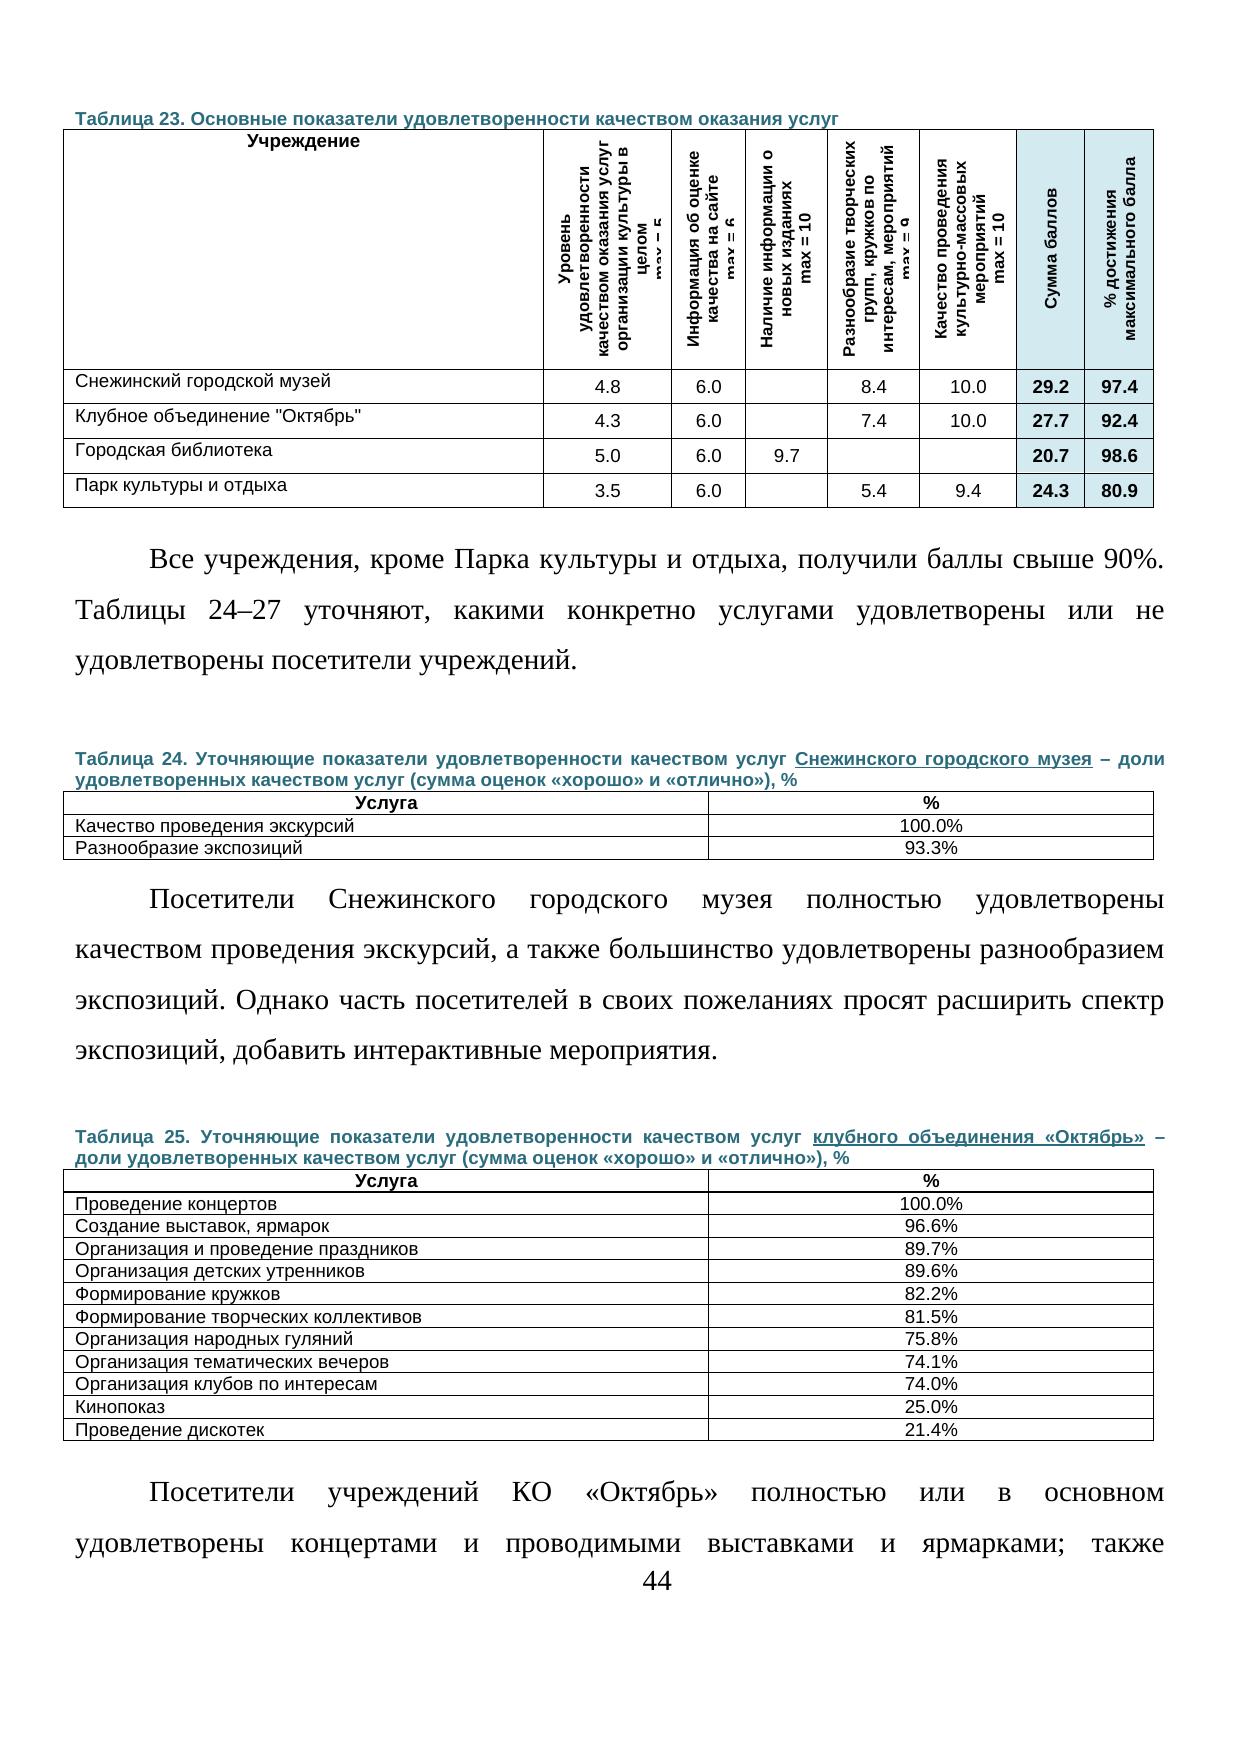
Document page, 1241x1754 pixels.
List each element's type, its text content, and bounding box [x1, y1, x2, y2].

text Таблица 24. Уточняющие показатели удовлетворенности качеством услуг Снежинского городского музея – доли удовлетворенных качеством услуг (сумма оценок «хорошо» и «отлично»), % [75, 748, 1165, 791]
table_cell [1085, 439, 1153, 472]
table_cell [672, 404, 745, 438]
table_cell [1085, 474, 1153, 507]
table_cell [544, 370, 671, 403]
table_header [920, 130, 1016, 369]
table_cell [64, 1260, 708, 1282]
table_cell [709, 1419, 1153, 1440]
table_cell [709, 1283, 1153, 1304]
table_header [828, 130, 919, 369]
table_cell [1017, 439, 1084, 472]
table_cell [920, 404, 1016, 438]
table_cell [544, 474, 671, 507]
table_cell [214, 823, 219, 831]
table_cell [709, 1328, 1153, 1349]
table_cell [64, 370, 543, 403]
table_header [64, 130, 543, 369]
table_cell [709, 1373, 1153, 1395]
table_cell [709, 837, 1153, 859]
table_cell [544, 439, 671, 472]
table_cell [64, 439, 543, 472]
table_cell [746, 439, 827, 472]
text Таблица 23. Основные показатели удовлетворенности качеством оказания услуг [75, 107, 1165, 129]
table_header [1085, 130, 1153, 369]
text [75, 1474, 1165, 1558]
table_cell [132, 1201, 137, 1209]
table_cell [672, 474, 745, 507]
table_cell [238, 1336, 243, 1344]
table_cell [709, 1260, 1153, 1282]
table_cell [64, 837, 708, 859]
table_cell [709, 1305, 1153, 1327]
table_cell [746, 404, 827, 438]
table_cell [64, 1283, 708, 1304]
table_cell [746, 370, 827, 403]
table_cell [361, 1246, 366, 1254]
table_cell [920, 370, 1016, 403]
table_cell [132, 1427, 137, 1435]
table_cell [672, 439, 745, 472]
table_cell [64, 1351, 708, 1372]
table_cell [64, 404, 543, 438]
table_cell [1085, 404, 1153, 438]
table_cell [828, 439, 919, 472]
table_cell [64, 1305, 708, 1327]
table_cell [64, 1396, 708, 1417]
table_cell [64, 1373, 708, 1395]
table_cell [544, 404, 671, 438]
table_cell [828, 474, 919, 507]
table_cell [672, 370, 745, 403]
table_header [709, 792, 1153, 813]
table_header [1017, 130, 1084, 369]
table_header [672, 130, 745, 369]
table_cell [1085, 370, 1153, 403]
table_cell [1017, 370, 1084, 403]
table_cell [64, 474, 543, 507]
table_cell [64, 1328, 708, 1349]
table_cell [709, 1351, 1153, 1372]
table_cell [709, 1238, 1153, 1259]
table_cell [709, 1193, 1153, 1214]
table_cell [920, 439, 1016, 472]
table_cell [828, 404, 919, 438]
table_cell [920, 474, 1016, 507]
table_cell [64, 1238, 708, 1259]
text Все учреждения, кроме Парка культуры и отдыха, получили баллы свыше 90%. Таблицы 24–27 уточняют, какими конкретно услугами удовлетворены или не удовлетворены посетители учреждений. [75, 542, 1165, 676]
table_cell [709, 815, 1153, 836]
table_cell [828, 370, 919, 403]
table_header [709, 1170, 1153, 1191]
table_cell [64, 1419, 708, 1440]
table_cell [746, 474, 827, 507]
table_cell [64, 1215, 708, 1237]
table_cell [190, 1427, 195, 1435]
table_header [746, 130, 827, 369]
text Посетители Снежинского городского музея полностью удовлетворены качеством проведения экскурсий, а также большинство удовлетворены разнообразием экспозиций. Однако часть посетителей в своих пожеланиях просят расширить спектр экспозиций, добавить интерактивные мероприятия. [75, 881, 1165, 1066]
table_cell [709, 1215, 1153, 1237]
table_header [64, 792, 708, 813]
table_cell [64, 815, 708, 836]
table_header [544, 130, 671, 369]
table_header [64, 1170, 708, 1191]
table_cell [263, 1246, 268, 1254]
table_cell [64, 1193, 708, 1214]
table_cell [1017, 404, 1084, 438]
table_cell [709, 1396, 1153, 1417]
text Таблица 25. Уточняющие показатели удовлетворенности качеством услуг клубного объединения «Октябрь» – доли удовлетворенных качеством услуг (сумма оценок «хорошо» и «отлично»), % [75, 1126, 1165, 1169]
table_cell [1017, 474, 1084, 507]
